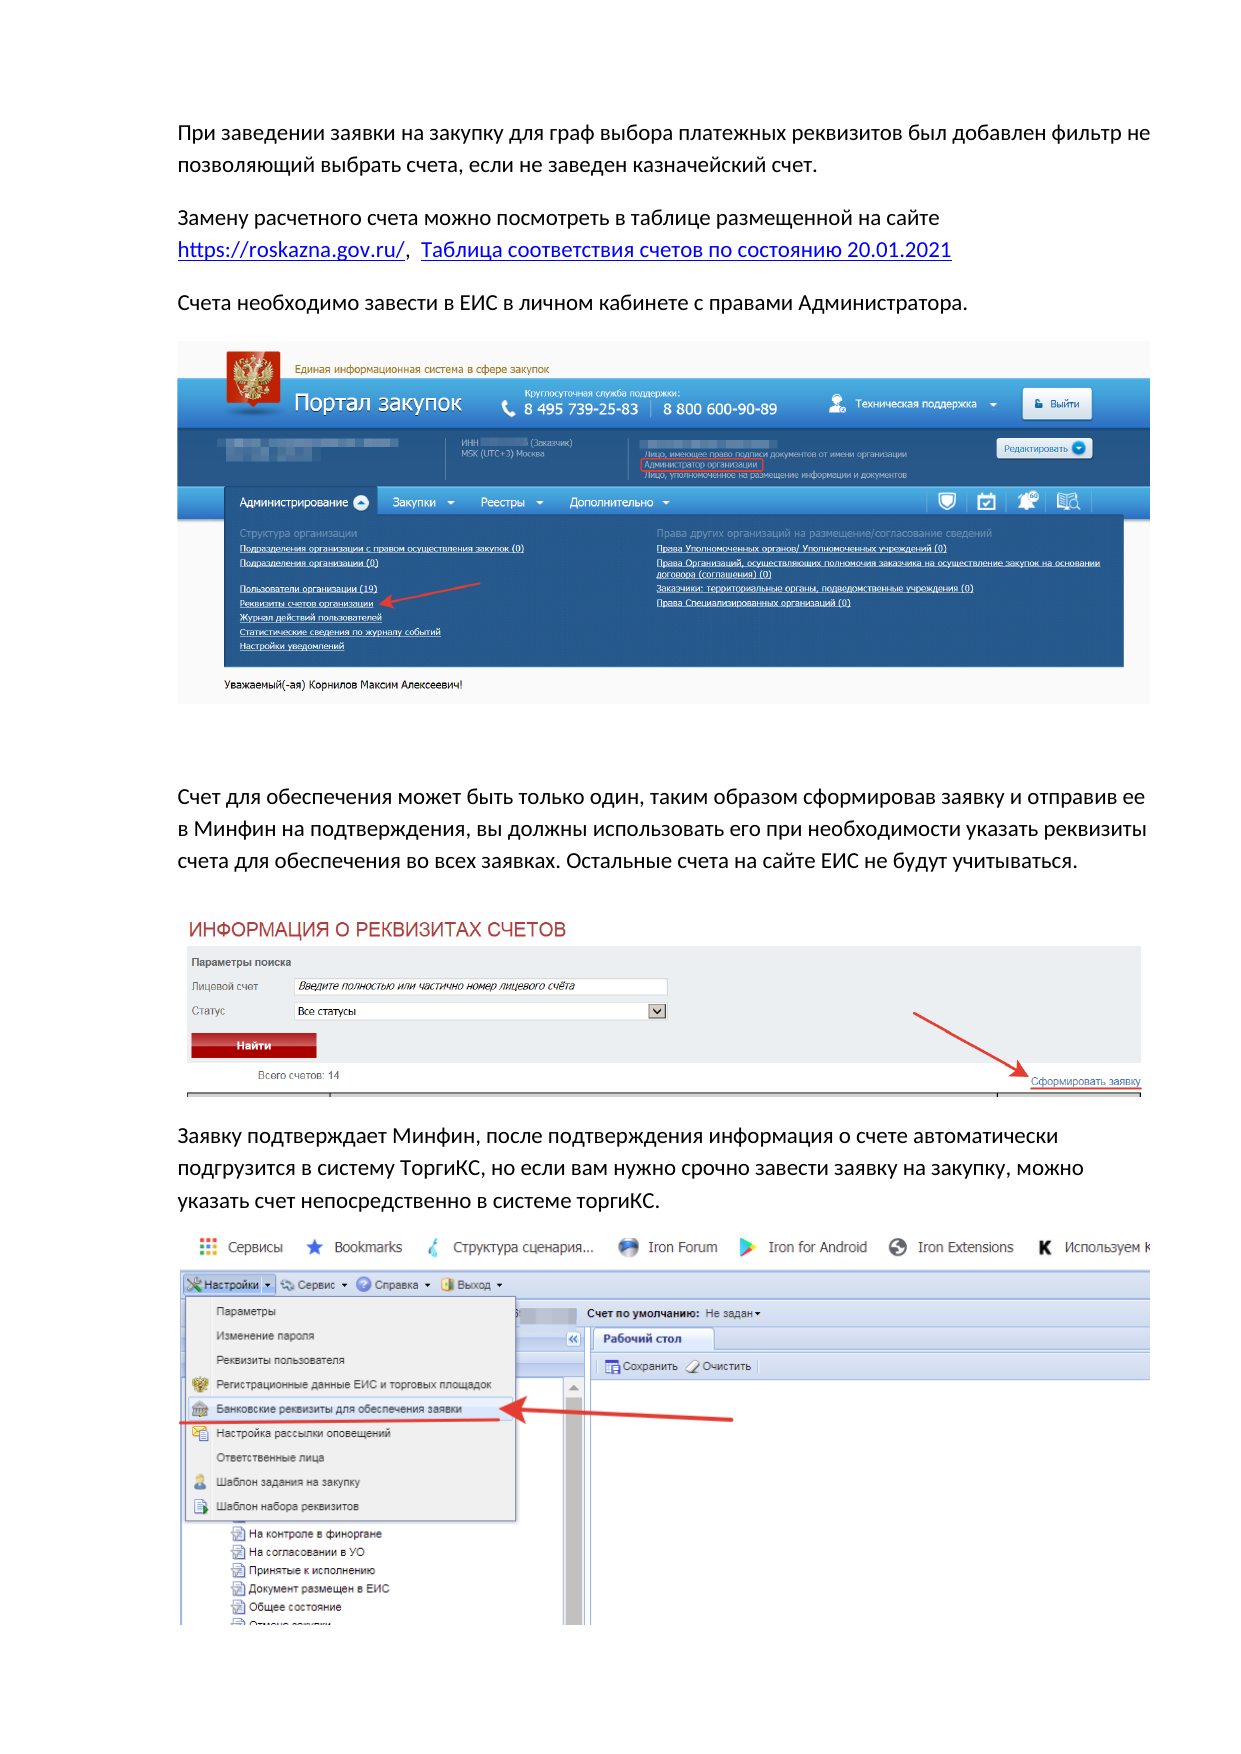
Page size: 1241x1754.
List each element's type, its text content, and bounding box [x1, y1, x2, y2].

text Счета необходимо завести в ЕИС в личном кабинете с правами Администратора. [177, 288, 1152, 317]
picture [177, 899, 1150, 1097]
text Заявку подтверждает Минфин, после подтверждения информация о счете автоматически подгрузится в систему ТоргиКС, но если вам нужно срочно завести заявку на закупку, можно указать счет непосредственно в системе торгиКС. [177, 1121, 1152, 1214]
text Счет для обеспечения может быть только один, таким образом сформировав заявку и отправив ее в Минфин на подтверждения, вы должны использовать его при необходимости указать реквизиты счета для обеспечения во всех заявках. Остальные счета на сайте ЕИС не будут учитываться. [177, 782, 1152, 874]
picture [177, 1238, 1150, 1625]
text При заведении заявки на закупку для граф выбора платежных реквизитов был добавлен фильтр не позволяющий выбрать счета, если не заведен казначейский счет. [177, 118, 1152, 178]
text Замену расчетного счета можно посмотреть в таблице размещенной на сайте https://roskazna.gov.ru/, Таблица соответствия счетов по состоянию 20.01.2021 [177, 203, 1152, 263]
picture [177, 341, 1150, 704]
